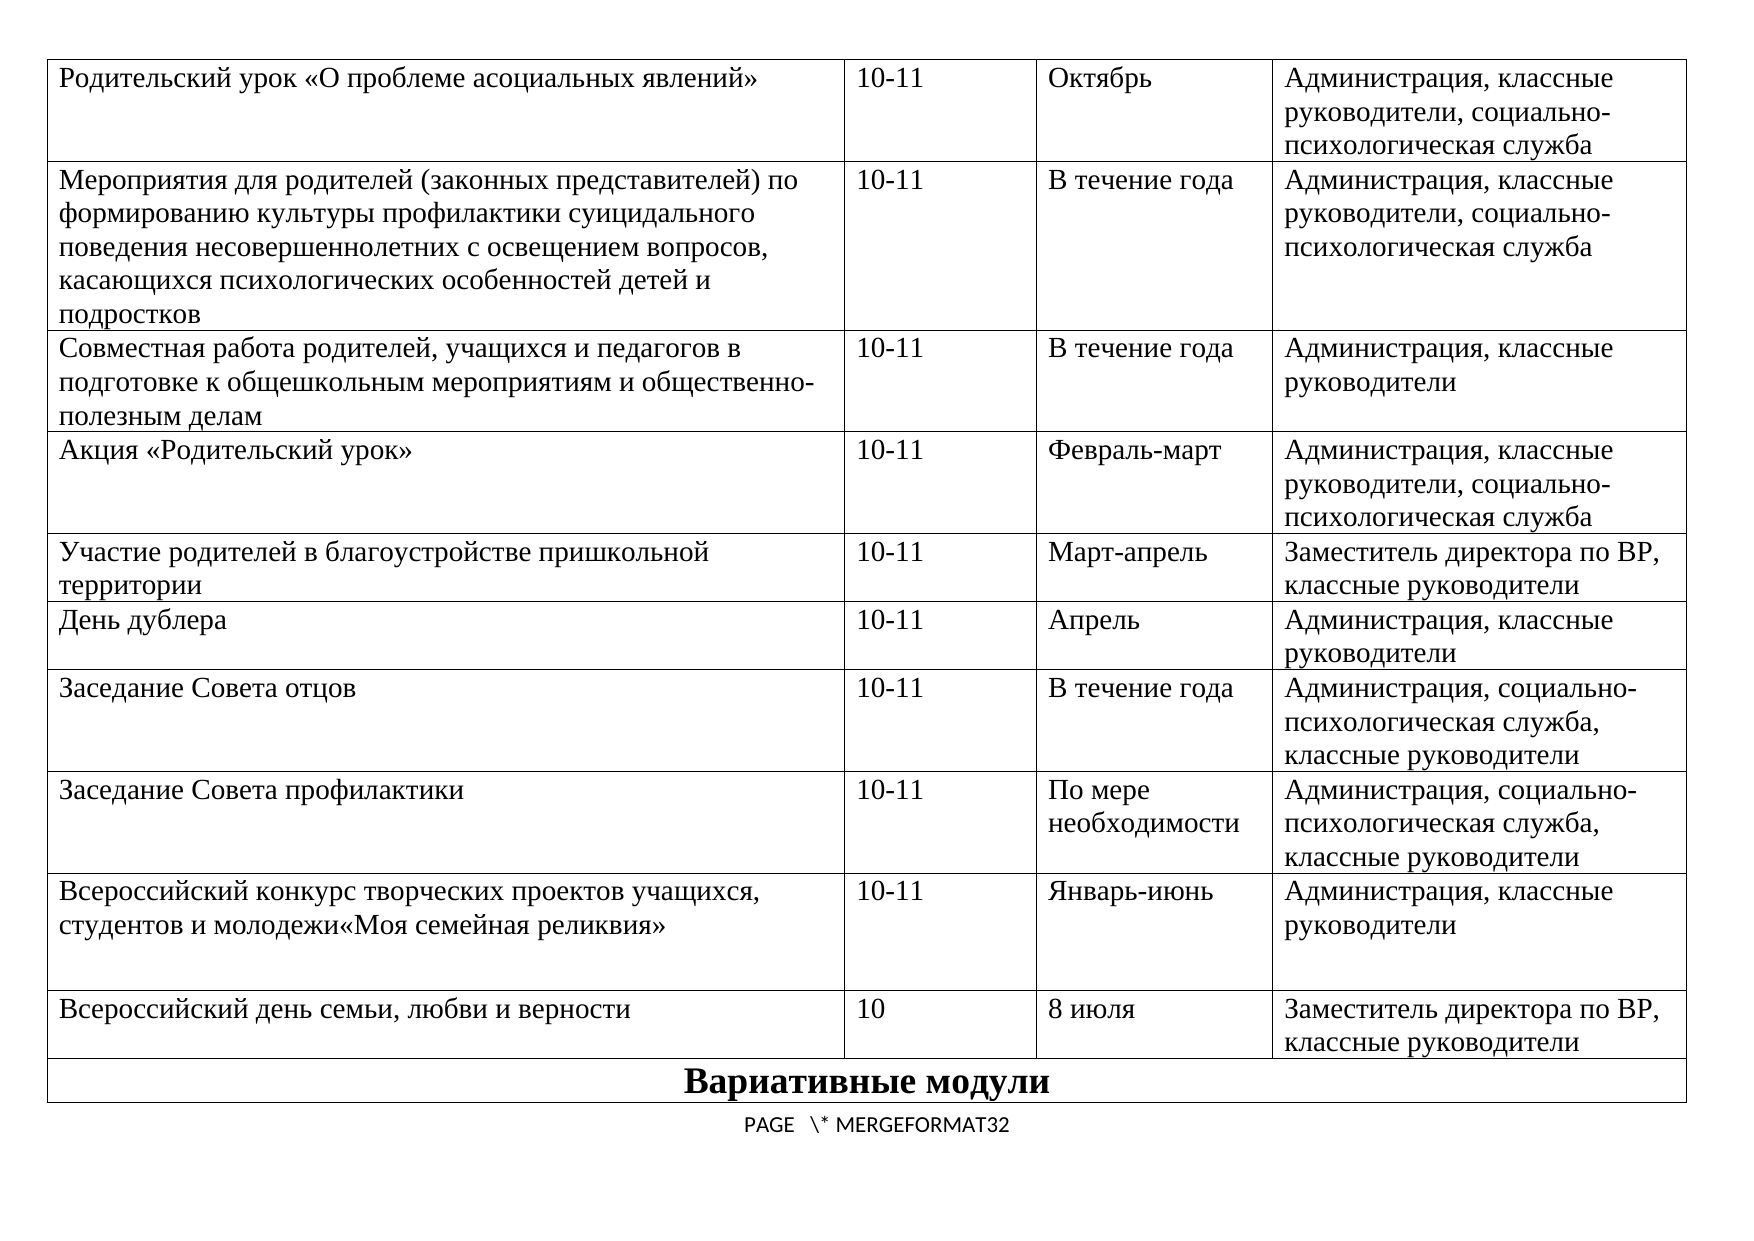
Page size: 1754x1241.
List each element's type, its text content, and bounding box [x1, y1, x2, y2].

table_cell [1273, 162, 1686, 329]
table_cell Администрация, классные руководители [1273, 331, 1686, 431]
table_cell Март-апрель [1037, 534, 1272, 601]
table_cell Всероссийский день семьи, любви и верности [48, 991, 844, 1058]
table_cell Апрель [1037, 602, 1272, 669]
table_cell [1273, 991, 1686, 1058]
table_cell Совместная работа родителей, учащихся и педагогов в подготовке к общешкольным мероприятиям и общественно-полезным делам [48, 331, 844, 431]
table_cell 10-11 [845, 602, 1036, 669]
table_cell Мероприятия для родителей (законных представителей) по формированию культуры профилактики суицидального поведения несовершеннолетних с освещением вопросов, касающихся психологических особенностей детей и подростков [48, 162, 844, 329]
table_cell Заседание Совета отцов [48, 670, 844, 771]
table_cell Февраль-март [1037, 432, 1272, 533]
table_cell Участие родителей в благоустройстве пришкольной территории [48, 534, 844, 601]
table_cell 10-11 [845, 60, 1036, 161]
table_cell Родительский урок «О проблеме асоциальных явлений» [48, 60, 844, 161]
table_cell День дублера [48, 602, 844, 669]
table_cell Администрация, социально-психологическая служба, классные руководители [1273, 772, 1686, 872]
table_cell 10-11 [845, 772, 1036, 872]
table_cell Акция «Родительский урок» [48, 432, 844, 533]
table_cell В течение года [1037, 331, 1272, 431]
table_cell Администрация, классные руководители, социально-психологическая служба [1273, 432, 1686, 533]
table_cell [1273, 60, 1686, 161]
table_cell 10-11 [845, 670, 1036, 771]
table_cell Администрация, социально-психологическая служба, классные руководители [1273, 670, 1686, 771]
table_cell В течение года [1037, 162, 1272, 329]
table_cell 10-11 [845, 331, 1036, 431]
table_cell Вариативные модули [48, 1059, 1686, 1102]
table_cell 10-11 [845, 162, 1036, 329]
table_cell 10-11 [845, 534, 1036, 601]
table_cell По мере необходимости [1037, 772, 1272, 872]
table_cell Администрация, классные руководители [1273, 874, 1686, 990]
table_cell Заместитель директора по ВР, классные руководители [1273, 534, 1686, 601]
table_cell Заседание Совета профилактики [48, 772, 844, 872]
table_cell Администрация, классные руководители [1273, 602, 1686, 669]
table_cell Всероссийский конкурс творческих проектов учащихся, студентов и молодежи«Моя семейная реликвия» [48, 874, 844, 990]
table_cell Январь-июнь [1037, 874, 1272, 990]
table_cell 10-11 [845, 432, 1036, 533]
table_cell В течение года [1037, 670, 1272, 771]
table_cell 8 июля [1037, 991, 1272, 1058]
table_cell 10-11 [845, 874, 1036, 990]
table_cell Октябрь [1037, 60, 1272, 161]
table_cell 10 [845, 991, 1036, 1058]
